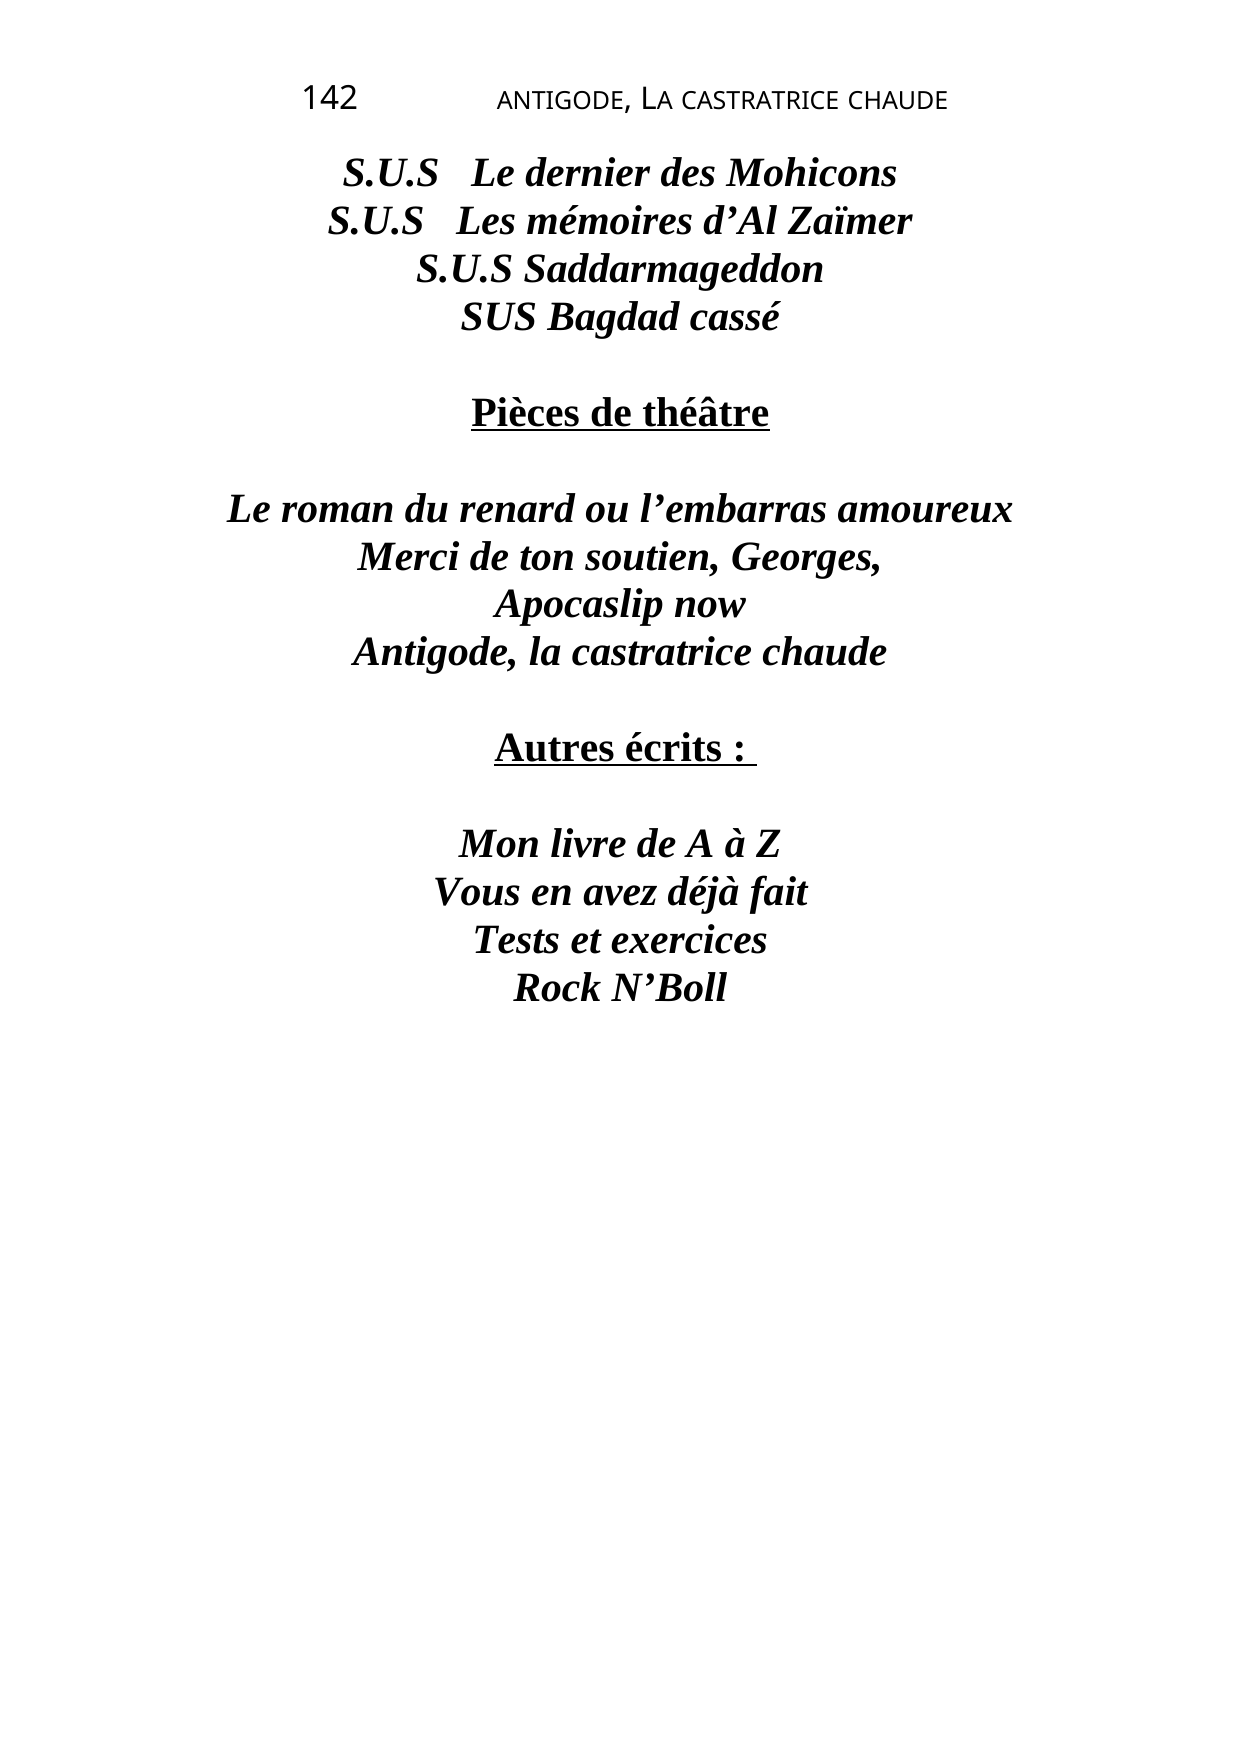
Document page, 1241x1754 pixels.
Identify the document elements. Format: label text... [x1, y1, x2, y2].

text Antigode, la castratrice chaude [148, 627, 1093, 675]
text S.U.S Le dernier des Mohicons [148, 148, 1093, 196]
text Le roman du renard ou l’embarras amoureux [148, 483, 1093, 531]
text Pièces de théâtre [148, 387, 1093, 435]
text Autres écrits : [148, 723, 1093, 771]
text S.U.S Saddarmageddon [148, 243, 1093, 291]
text SUS Bagdad cassé [148, 291, 1093, 339]
text S.U.S Les mémoires d’Al Zaïmer [148, 196, 1093, 243]
text Merci de ton soutien, Georges, [148, 531, 1093, 579]
text Rock N’Boll [148, 962, 1093, 1010]
text Apocaslip now [148, 579, 1093, 627]
text Tests et exercices [148, 914, 1093, 962]
text Mon livre de A à Z [148, 818, 1093, 866]
text Vous en avez déjà fait [148, 866, 1093, 914]
